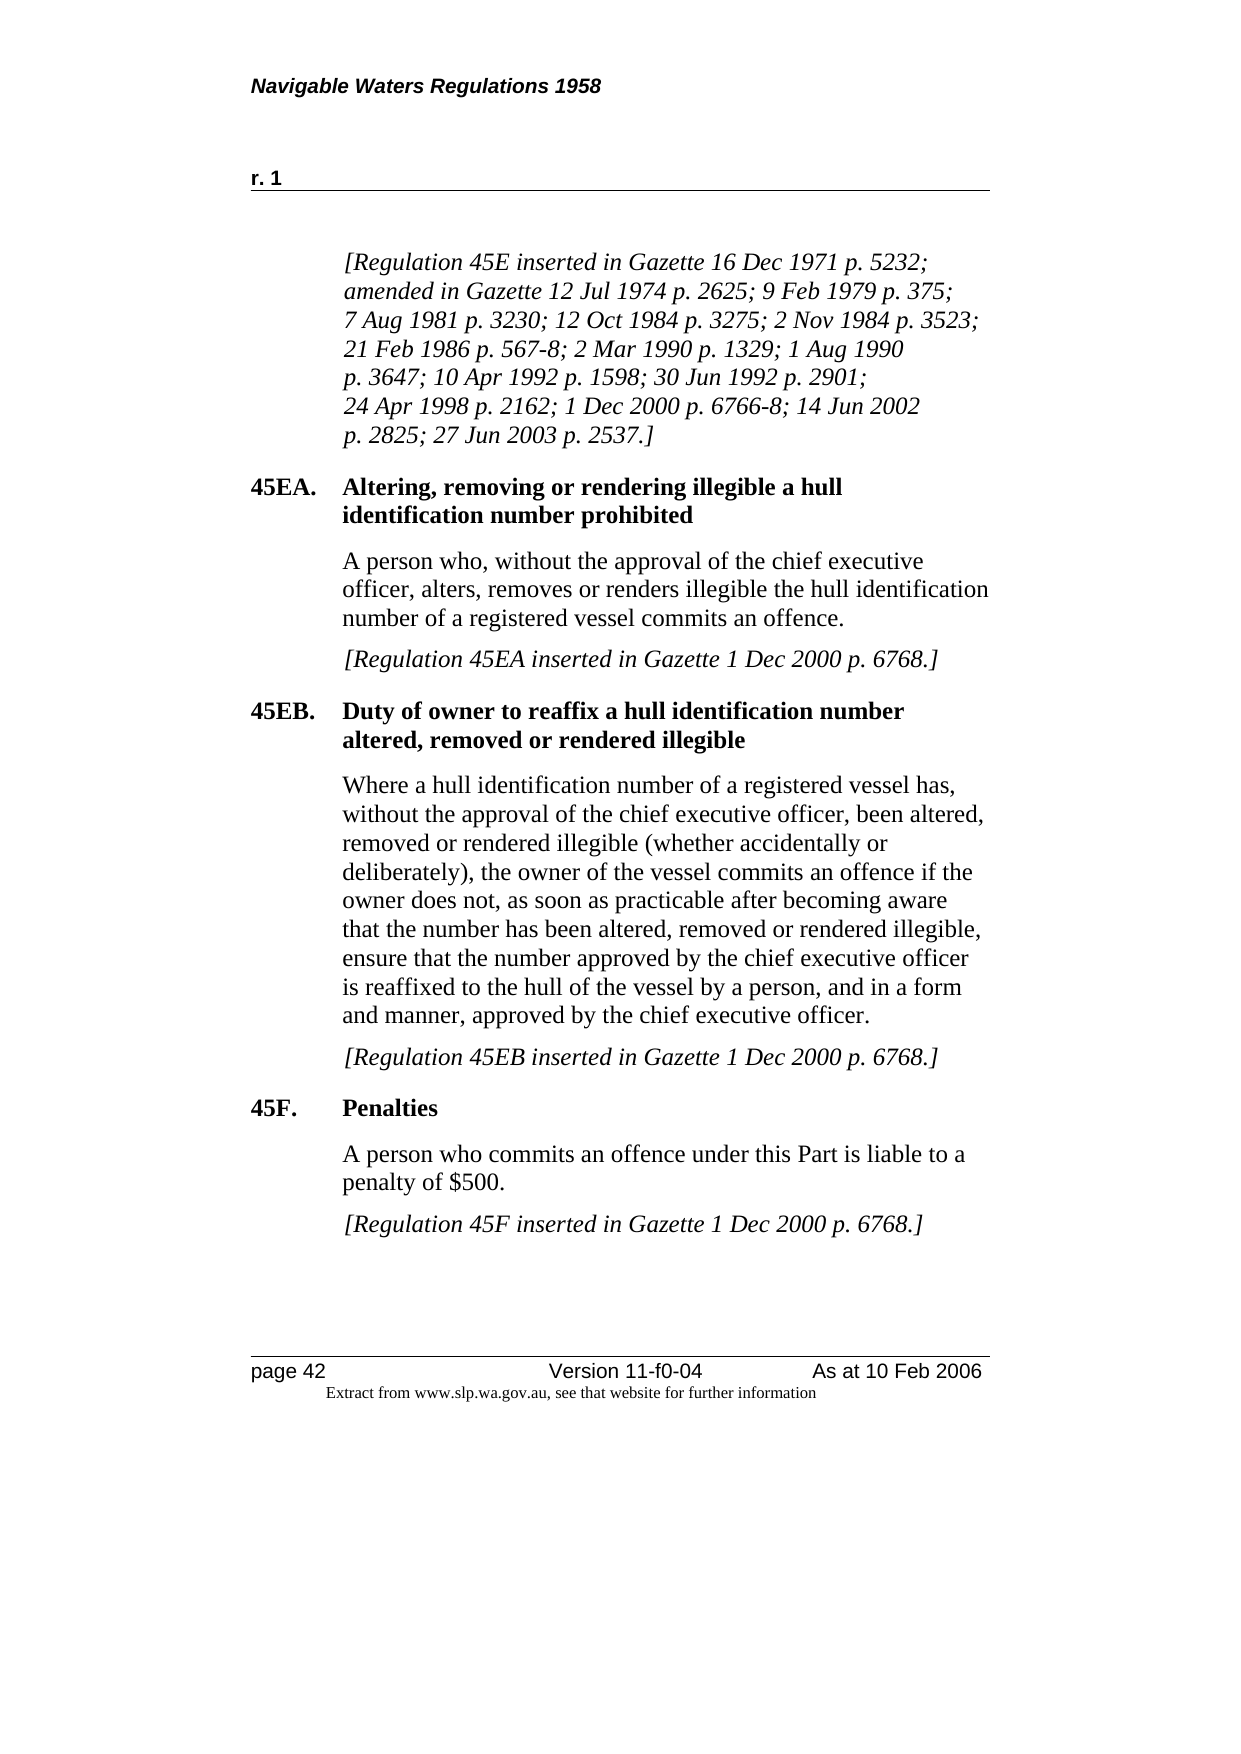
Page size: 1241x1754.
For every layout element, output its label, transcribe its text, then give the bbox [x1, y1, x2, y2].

text [Regulation 45EB inserted in Gazette 1 Dec 2000 p. 6768.] [251, 1042, 990, 1070]
text [Regulation 45F inserted in Gazette 1 Dec 2000 p. 6768.] [251, 1209, 990, 1237]
subtitle 45EA. Altering, removing or rendering illegible a hull identification number prohibited [251, 472, 990, 529]
text A person who commits an offence under this Part is liable to a penalty of $500. [251, 1139, 990, 1196]
text [Regulation 45E inserted in Gazette 16 Dec 1971 p. 5232; amended in Gazette 12 Jul 1974 p. 2625; 9 Feb 1979 p. 375; 7 Aug 1981 p. 3230; 12 Oct 1984 p. 3275; 2 Nov 1984 p. 3523; 21 Feb 1986 p. 567-8; 2 Mar 1990 p. 1329; 1 Aug 1990 p. 3647; 10 Apr 1992 p. 1598; 30 Jun 1992 p. 2901; 24 Apr 1998 p. 2162; 1 Dec 2000 p. 6766-8; 14 Jun 2002 p. 2825; 27 Jun 2003 p. 2537.] [251, 247, 990, 449]
text A person who, without the approval of the chief executive officer, alters, removes or renders illegible the hull identification number of a registered vessel commits an offence. [251, 546, 990, 632]
subtitle 45EB. Duty of owner to reaffix a hull identification number altered, removed or rendered illegible [251, 696, 990, 754]
text Where a hull identification number of a registered vessel has, without the approval of the chief executive officer, been altered, removed or rendered illegible (whether accidentally or deliberately), the owner of the vessel commits an offence if the owner does not, as soon as practicable after becoming aware that the number has been altered, removed or rendered illegible, ensure that the number approved by the chief executive officer is reaffixed to the hull of the vessel by a person, and in a form and manner, approved by the chief executive officer. [251, 770, 990, 1029]
subtitle 45F. Penalties [251, 1093, 990, 1122]
text [Regulation 45EA inserted in Gazette 1 Dec 2000 p. 6768.] [251, 644, 990, 673]
